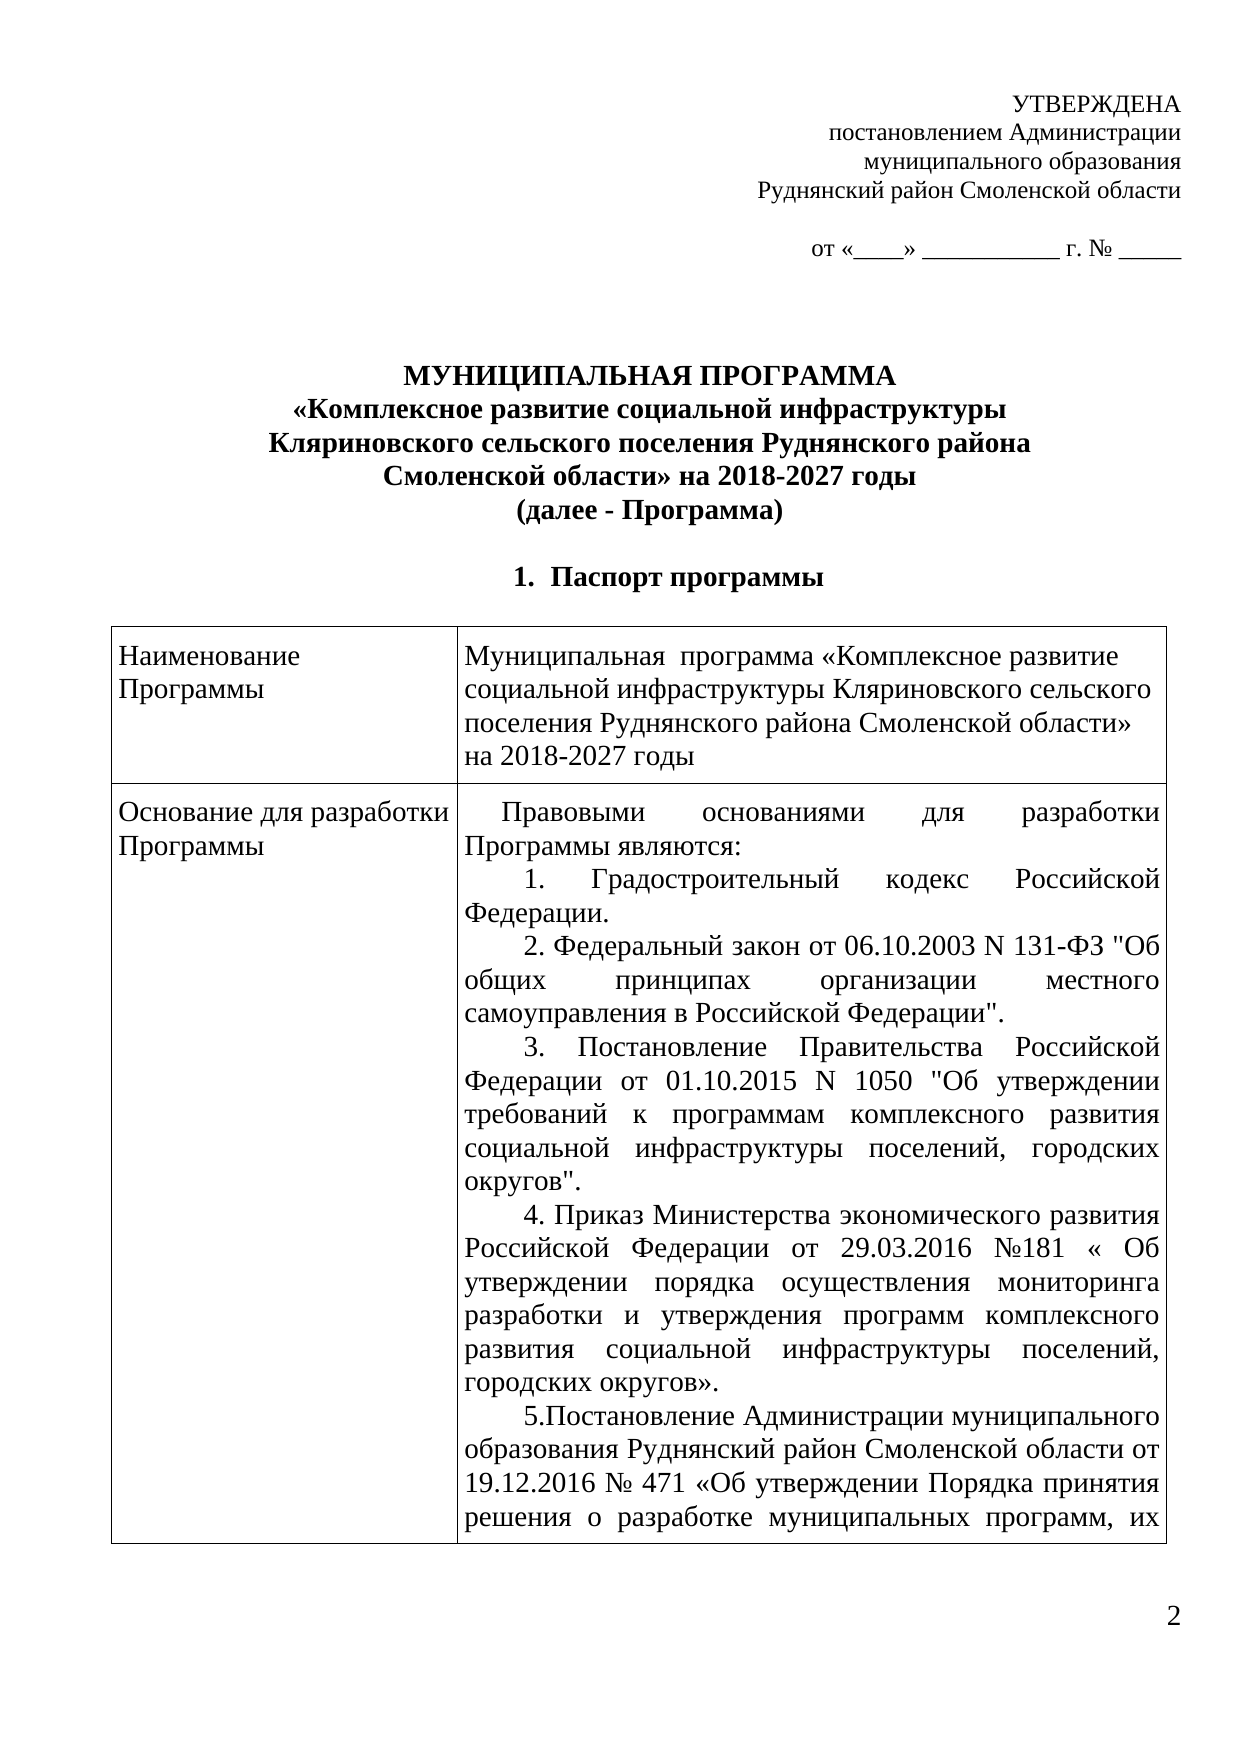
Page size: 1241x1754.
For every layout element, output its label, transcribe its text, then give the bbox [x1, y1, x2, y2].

title Смоленской области» на 2018-2027 годы [118, 458, 1181, 492]
text от «____» ___________ г. № _____ [118, 233, 1181, 262]
text постановлением Администрации [118, 117, 1181, 146]
title Кляриновского сельского поселения Руднянского района [118, 425, 1181, 458]
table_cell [458, 784, 1166, 1543]
title «Комплексное развитие социальной инфраструктуры [118, 391, 1181, 425]
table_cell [112, 784, 457, 1543]
text муниципального образования [118, 146, 1181, 175]
table_header Наименование Программы [112, 627, 457, 783]
text УТВЕРЖДЕНА [118, 89, 1181, 117]
title Паспорт программы [156, 559, 1181, 593]
title МУНИЦИПАЛЬНАЯ ПРОГРАММА [118, 358, 1181, 391]
text Руднянский район Смоленской области [118, 175, 1181, 204]
table_header Муниципальная программа «Комплексное развитие социальной инфраструктуры Кляриновского сельского поселения Руднянского района Смоленской области» на 2018-2027 годы [458, 627, 1166, 783]
title (далее - Программа) [118, 492, 1181, 526]
